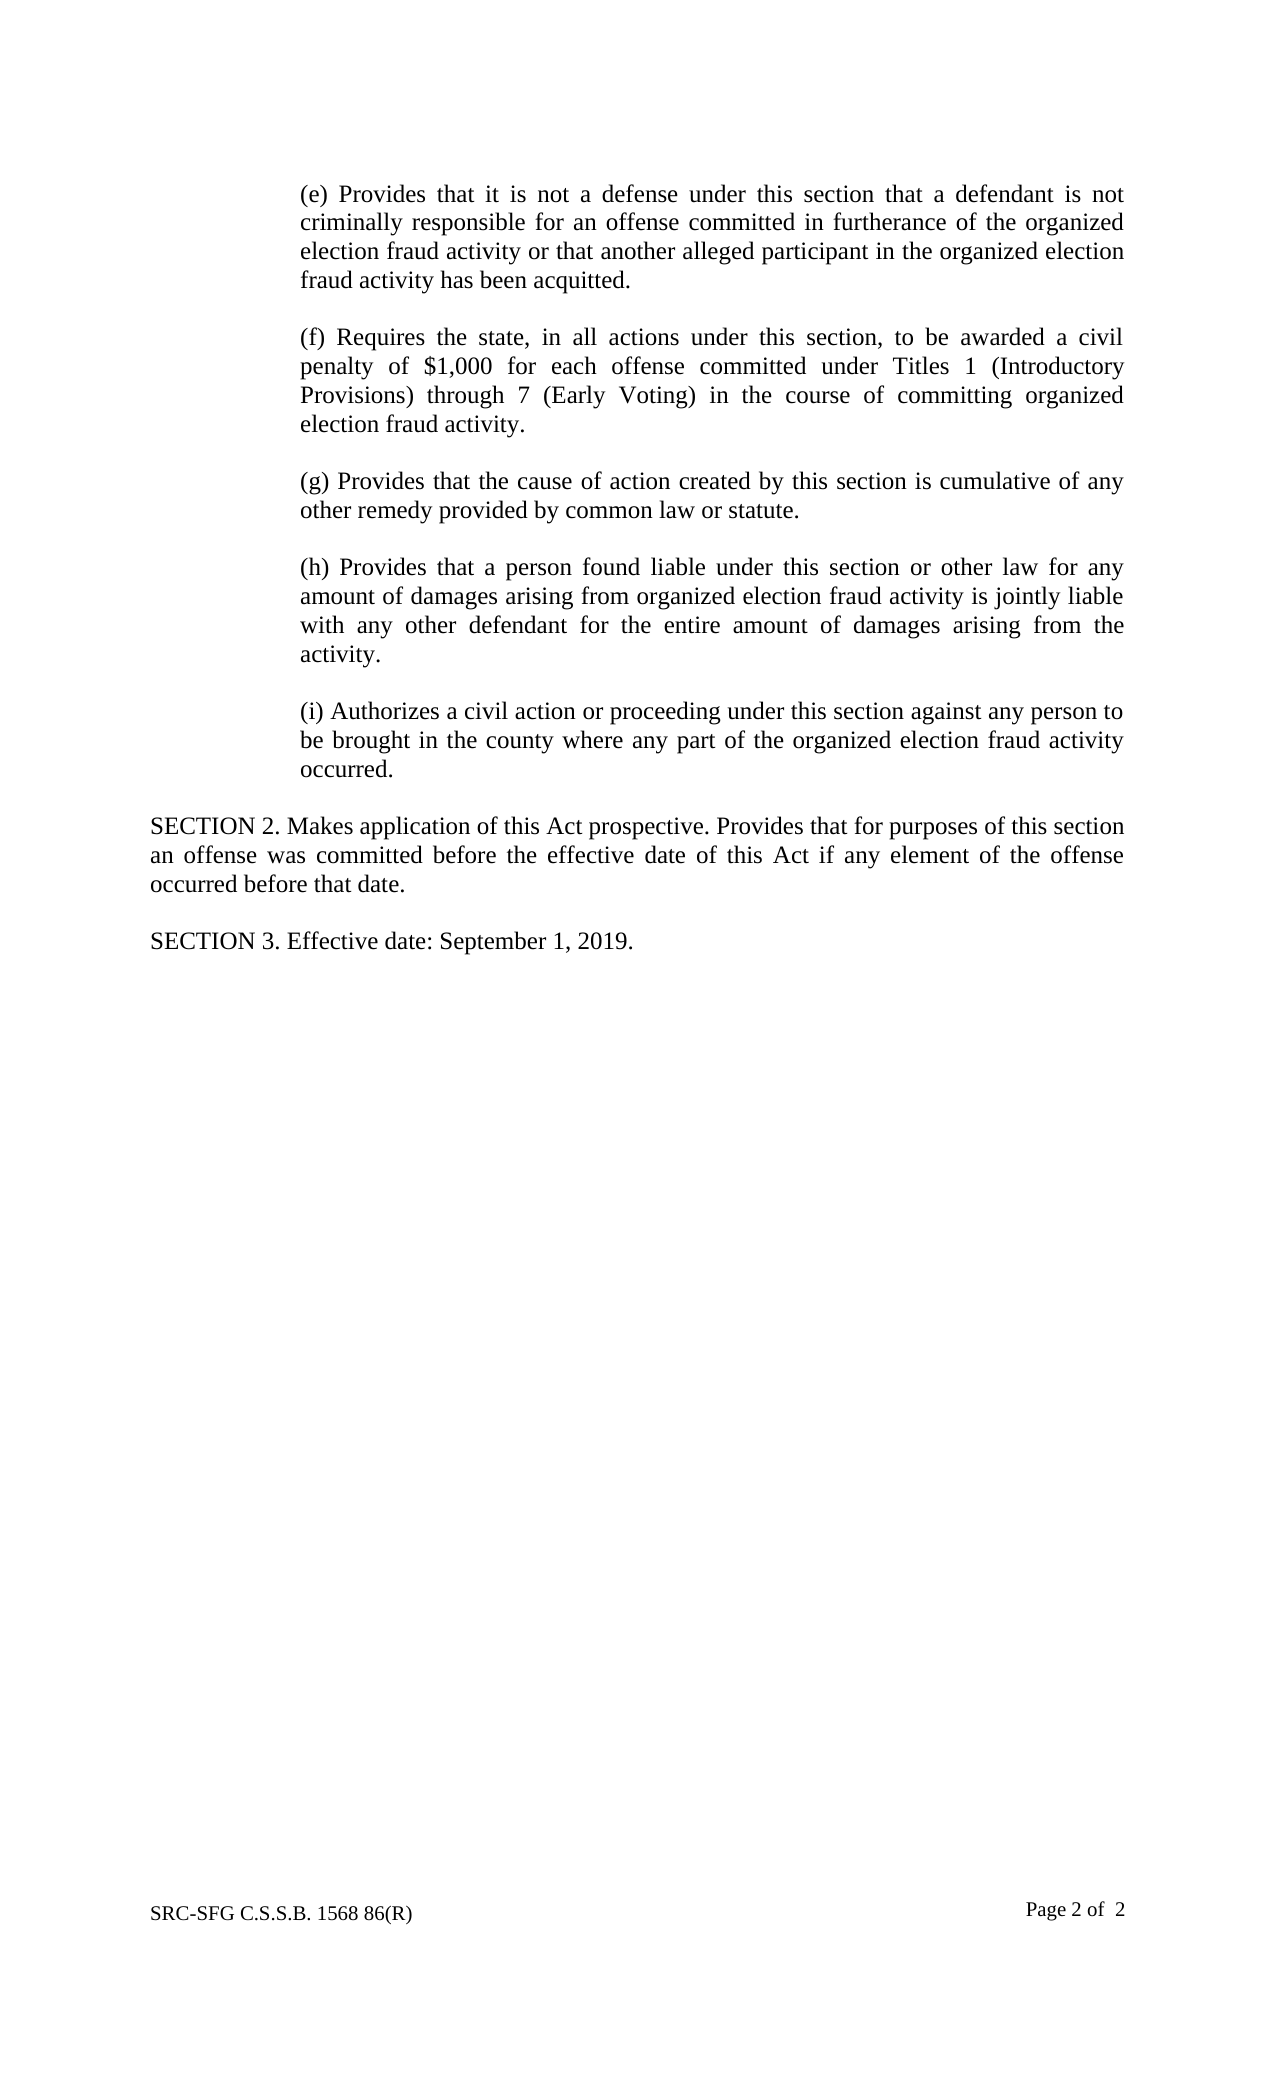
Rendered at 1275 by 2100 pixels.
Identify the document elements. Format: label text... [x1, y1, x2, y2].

text SECTION 3. Effective date: September 1, 2019. [150, 926, 1125, 955]
text (g) Provides that the cause of action created by this section is cumulative of any other remedy provided by common law or statute. [300, 466, 1125, 524]
text SECTION 2. Makes application of this Act prospective. Provides that for purposes of this section an offense was committed before the effective date of this Act if any element of the offense occurred before that date. [150, 811, 1125, 897]
text (e) Provides that it is not a defense under this section that a defendant is not criminally responsible for an offense committed in furtherance of the organized election fraud activity or that another alleged participant in the organized election fraud activity has been acquitted. [300, 179, 1125, 294]
text (h) Provides that a person found liable under this section or other law for any amount of damages arising from organized election fraud activity is jointly liable with any other defendant for the entire amount of damages arising from the activity. [300, 552, 1125, 667]
text (f) Requires the state, in all actions under this section, to be awarded a civil penalty of $1,000 for each offense committed under Titles 1 (Introductory Provisions) through 7 (Early Voting) in the course of committing organized election fraud activity. [300, 322, 1125, 437]
text (i) Authorizes a civil action or proceeding under this section against any person to be brought in the county where any part of the organized election fraud activity occurred. [300, 696, 1125, 782]
